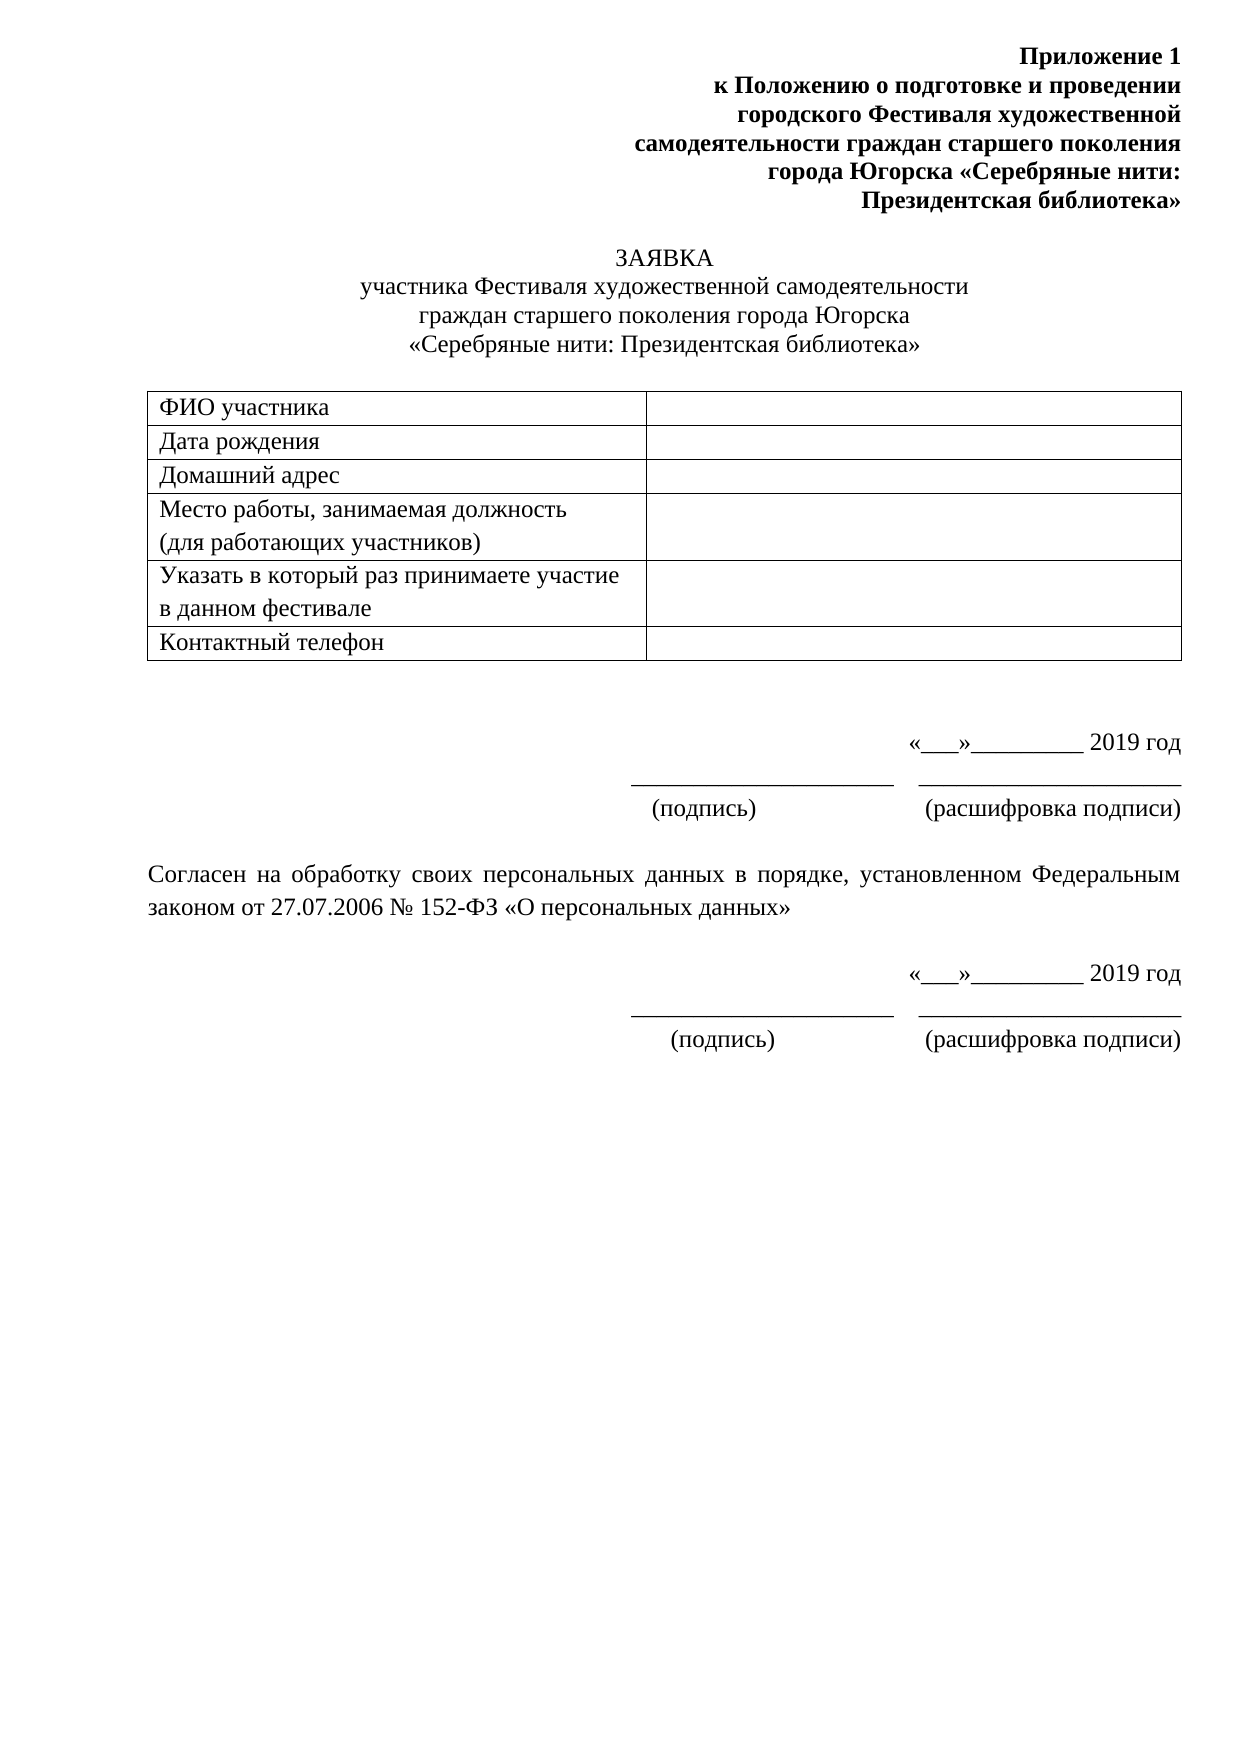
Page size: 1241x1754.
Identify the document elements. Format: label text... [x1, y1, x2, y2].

text «___»_________ 2019 год [148, 727, 1181, 756]
table_header ФИО участника [148, 392, 646, 425]
text города Югорска «Серебряные нити: [148, 156, 1181, 185]
table_cell Домашний адрес [148, 460, 646, 493]
table_cell [647, 426, 1181, 459]
text Приложение 1 [148, 41, 1181, 70]
table_cell Указать в который раз принимаете участие в данном фестивале [148, 561, 646, 626]
text Согласен на обработку своих персональных данных в порядке, установленном Федеральным законом от 27.07.2006 № 152-ФЗ «О персональных данных» [148, 859, 1181, 921]
text (подпись) (расшифровка подписи) [148, 793, 1181, 822]
text самодеятельности граждан старшего поколения [148, 128, 1181, 156]
table_cell Дата рождения [148, 426, 646, 459]
text «___»_________ 2019 год [148, 958, 1181, 987]
table_cell Место работы, занимаемая должность (для работающих участников) [148, 494, 646, 559]
text (подпись) (расшифровка подписи) [148, 1024, 1181, 1053]
text городского Фестиваля художественной [148, 99, 1181, 128]
text «Серебряные нити: Президентская библиотека» [148, 329, 1181, 358]
text ЗАЯВКА [148, 243, 1181, 271]
text участника Фестиваля художественной самодеятельности [148, 271, 1181, 300]
table_header [647, 392, 1181, 425]
table_cell [647, 460, 1181, 493]
text граждан старшего поколения города Югорска [148, 300, 1181, 329]
table_cell [647, 561, 1181, 626]
table_cell Контактный телефон [148, 627, 646, 660]
text _____________________ _____________________ [148, 991, 1181, 1020]
table_cell [647, 494, 1181, 559]
table_cell [647, 627, 1181, 660]
text к Положению о подготовке и проведении [148, 70, 1181, 99]
text Президентская библиотека» [148, 185, 1181, 214]
text _____________________ _____________________ [148, 760, 1181, 789]
